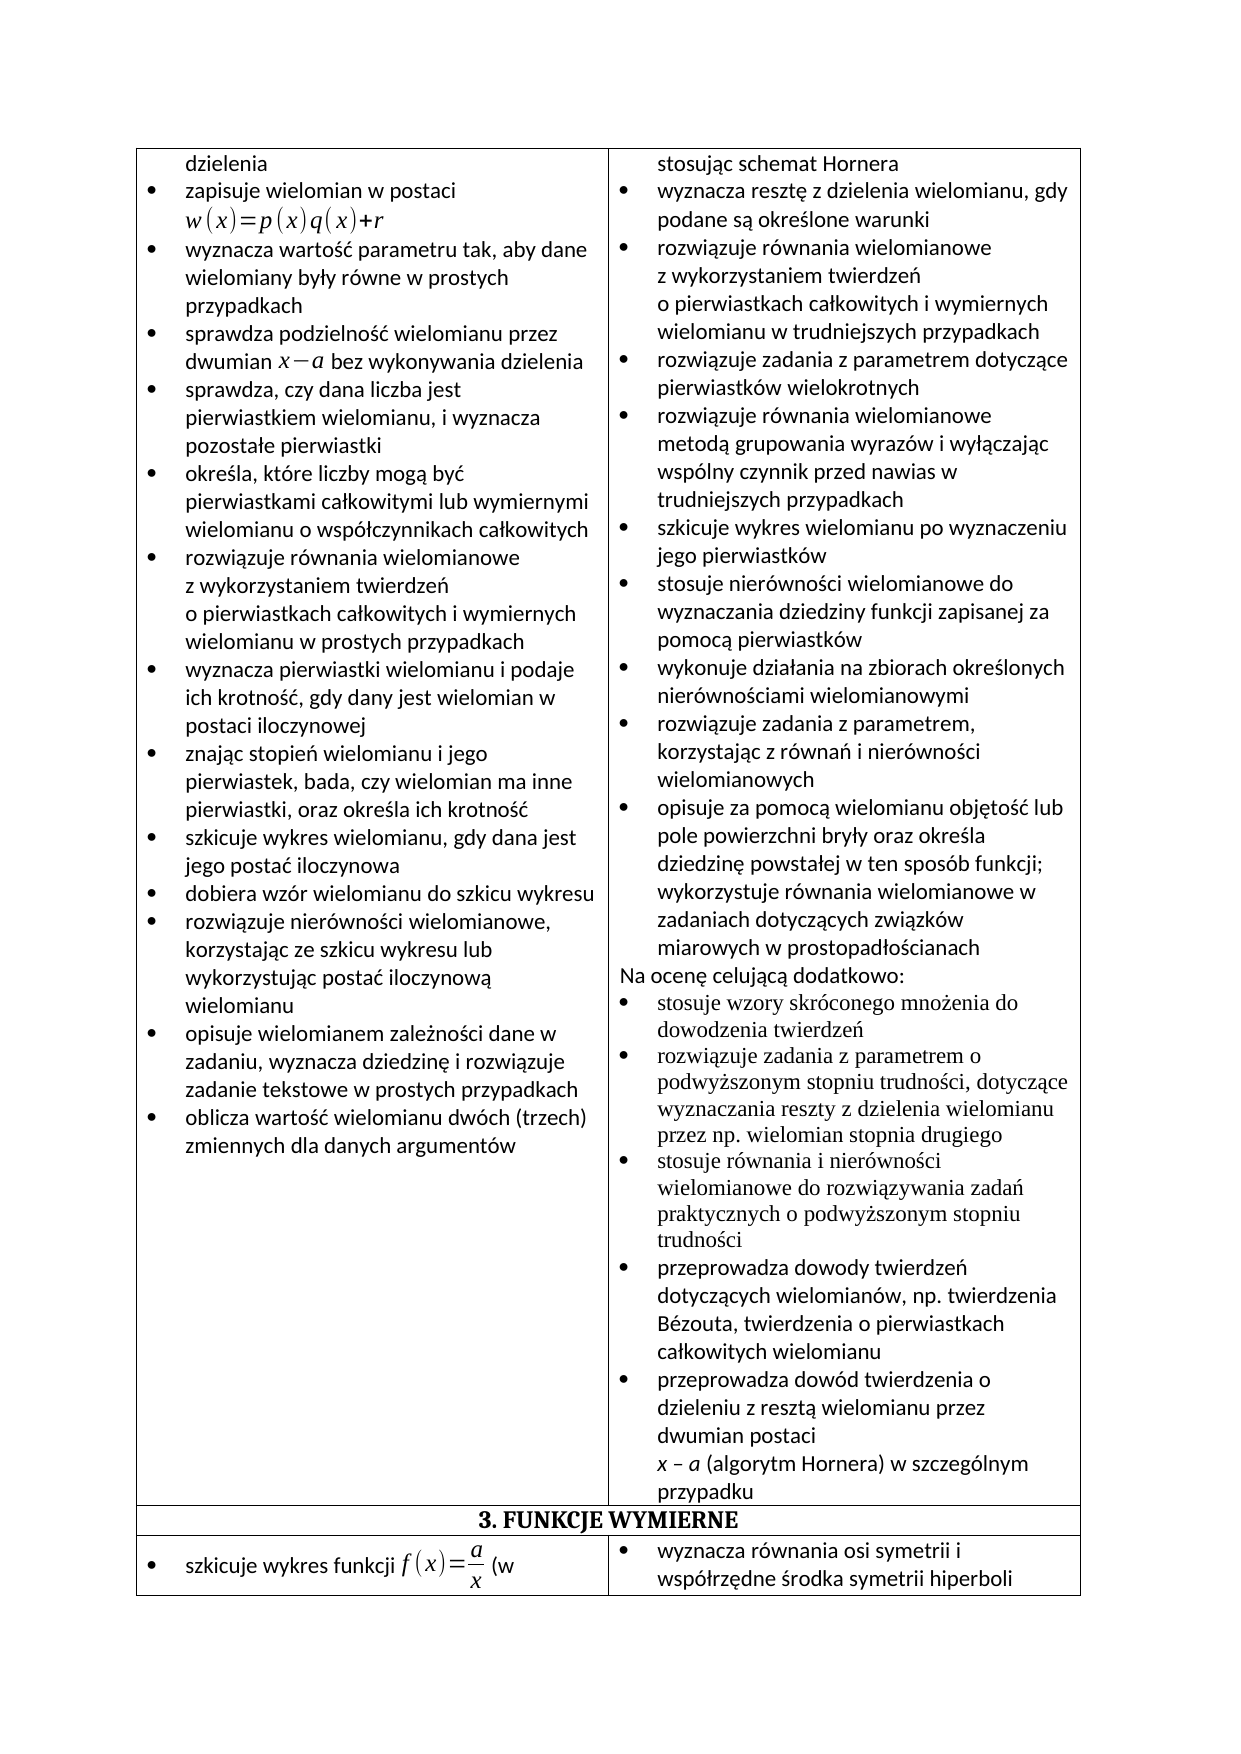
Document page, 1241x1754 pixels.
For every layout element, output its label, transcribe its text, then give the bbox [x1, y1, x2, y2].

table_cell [137, 1536, 608, 1595]
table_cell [609, 149, 1080, 1505]
table_cell 3. FUNKCJE WYMIERNE [137, 1506, 1080, 1535]
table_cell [137, 149, 608, 1505]
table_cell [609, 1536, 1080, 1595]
